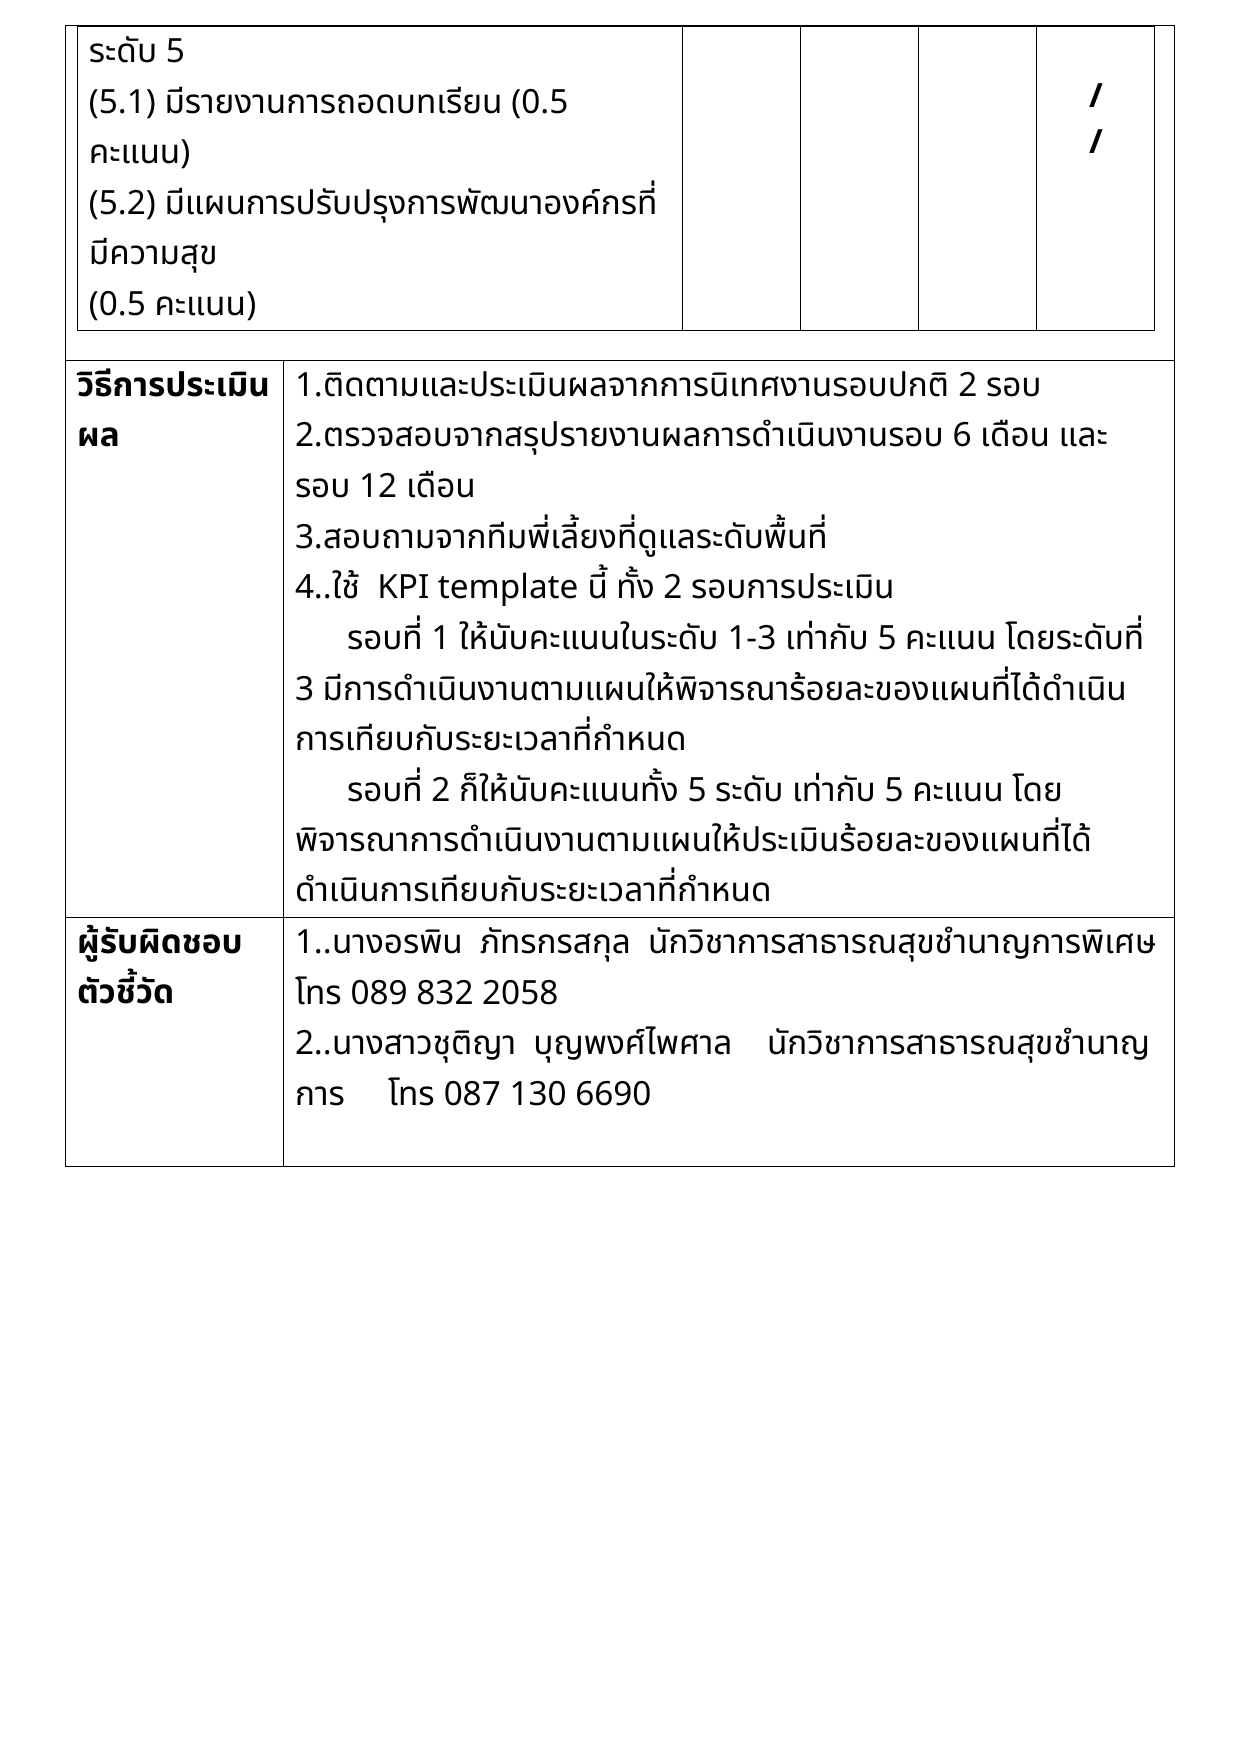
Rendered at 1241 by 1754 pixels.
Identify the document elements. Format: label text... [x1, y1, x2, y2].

table_cell ผู้รับผิดชอบตัวชี้วัด [66, 918, 283, 1166]
table_cell 1..นางอรพิน ภัทรกรสกุล นักวิชาการสาธารณสุขชำนาญการพิเศษ โทร 089 832 2058 2..นางสาวชุติญา บุญพงศ์ไพศาล นักวิชาการสาธารณสุขชำนาญการ โทร 087 130 6690 [284, 918, 1174, 1166]
table_cell 1.ติดตามและประเมินผลจากการนิเทศงานรอบปกติ 2 รอบ 2.ตรวจสอบจากสรุปรายงานผลการดำเนินงานรอบ 6 เดือน และ รอบ 12 เดือน 3.สอบถามจากทีมพี่เลี้ยงที่ดูแลระดับพื้นที่ 4..ใช้ KPI template นี้ ทั้ง 2 รอบการประเมิน รอบที่ 1 ให้นับคะแนนในระดับ 1-3 เท่ากับ 5 คะแนน โดยระดับที่ 3 มีการดำเนินงานตามแผนให้พิจารณาร้อยละของแผนที่ได้ดำเนินการเทียบกับระยะเวลาที่กำหนด รอบที่ 2 ก็ให้นับคะแนนทั้ง 5 ระดับ เท่ากับ 5 คะแนน โดยพิจารณาการดำเนินงานตามแผนให้ประเมินร้อยละของแผนที่ได้ดำเนินการเทียบกับระยะเวลาที่กำหนด [284, 361, 1174, 917]
table_cell วิธีการประเมินผล [66, 361, 283, 917]
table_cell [66, 26, 1174, 359]
